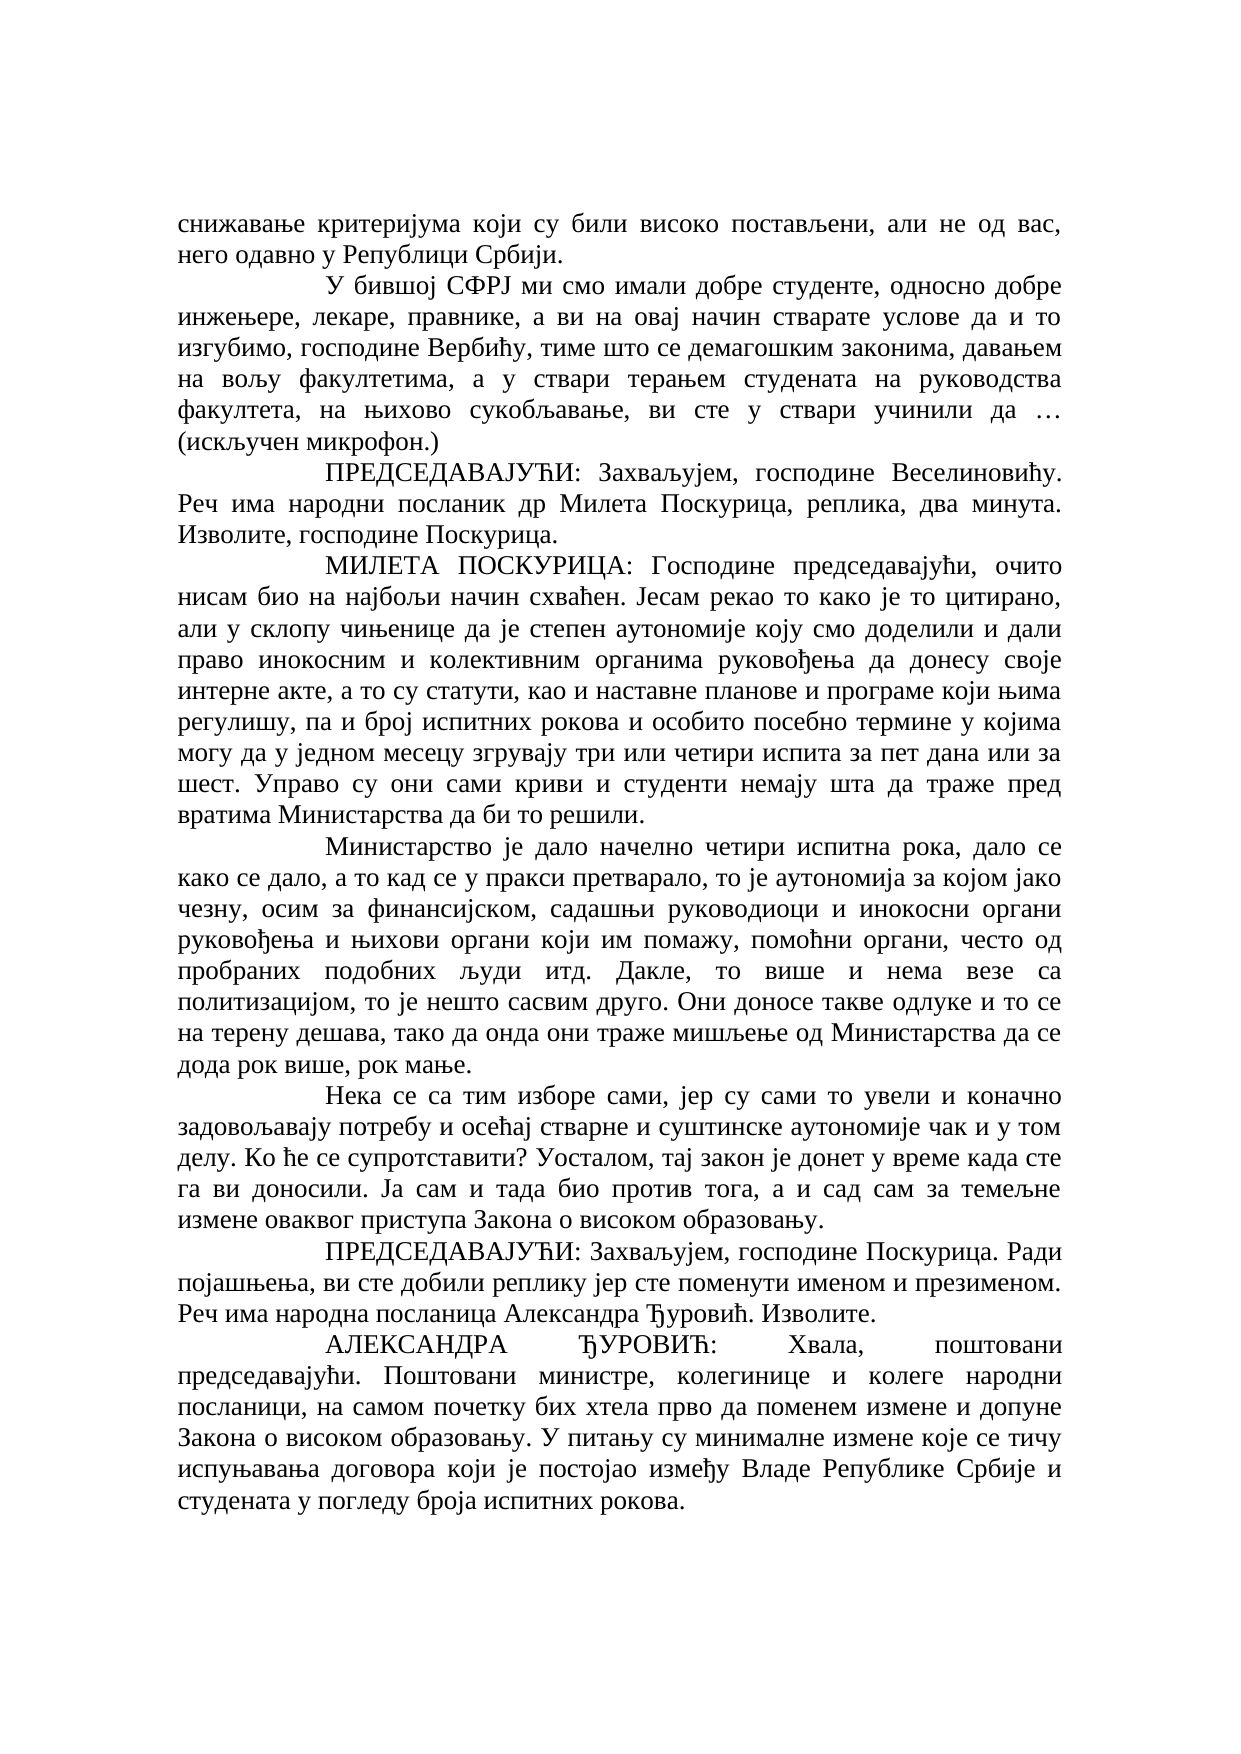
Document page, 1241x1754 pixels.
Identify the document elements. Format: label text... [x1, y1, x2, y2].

text Нека се са тим изборе сами, јер су сами то увели и коначно задовољавају потребу и осећај стварне и суштинске аутономије чак и у том делу. Ко ће се супротставити? Уосталом, тај закон је донет у време када сте га ви доносили. Ја сам и тада био против тога, а и сад сам за темељне измене оваквог приступа Закона о високом образовању. [177, 1079, 1063, 1234]
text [177, 207, 1063, 269]
text ПРЕДСЕДАВАЈУЋИ: Захваљујем, господине Поскурица. Ради појашњења, ви сте добили реплику јер сте поменути именом и презименом. Реч има народна посланица Александра Ђуровић. Изволите. [177, 1234, 1063, 1328]
text МИЛЕТА ПОСКУРИЦА: Господине председавајући, очито нисам био на најбољи начин схваћен. Јесам рекао то како је то цитирано, али у склопу чињенице да је степен аутономије коју смо доделили и дали право инокосним и колективним органима руковођења да донесу своје интерне акте, а то су статути, као и наставне планове и програме који њима регулишу, па и број испитних рокова и особито посебно термине у којима могу да у једном месецу згрувају три или четири испита за пет дана или за шест. Управо су они сами криви и студенти немају шта да траже пред вратима Министарства да би то решили. [177, 549, 1063, 830]
text Министарство је дало начелно четири испитна рока, дало се како се дало, а то кад се у пракси претварало, то је аутономија за којом јако чезну, осим за финансијском, садашњи руководиоци и инокосни органи руковођења и њихови органи који им помажу, помоћни органи, често од пробраних подобних људи итд. Дакле, то више и нема везе са политизацијом, то је нешто сасвим друго. Они доносе такве одлуке и то се на терену дешава, тако да онда они траже мишљење од Министарства да се дода рок више, рок мање. [177, 830, 1063, 1079]
text ПРЕДСЕДАВАЈУЋИ: Захваљујем, господине Веселиновићу. Реч има народни посланик др Милета Поскурица, реплика, два минута. Изволите, господине Поскурица. [177, 456, 1063, 549]
text У бившој СФРЈ ми смо имали добре студенте, односно добре инжењере, лекаре, правнике, а ви на овај начин стварате услове да и то изгубимо, господине Вербићу, тиме што се демагошким законима, давањем на вољу факултетима, а у ствари терањем студената на руководства факултета, на њихово сукобљавање, ви сте у ствари учинили да … (искључен микрофон.) [177, 269, 1063, 456]
text АЛЕКСАНДРА ЂУРОВИЋ: Хвала, поштовани председавајући. Поштовани министре, колегинице и колеге народни посланици, на самом почетку бих хтела прво да поменем измене и допуне Закона о високом образовању. У питању су минималне измене које се тичу испуњавања договора који је постојао између Владе Републике Србије и студената у погледу броја испитних рокова. [177, 1328, 1063, 1515]
